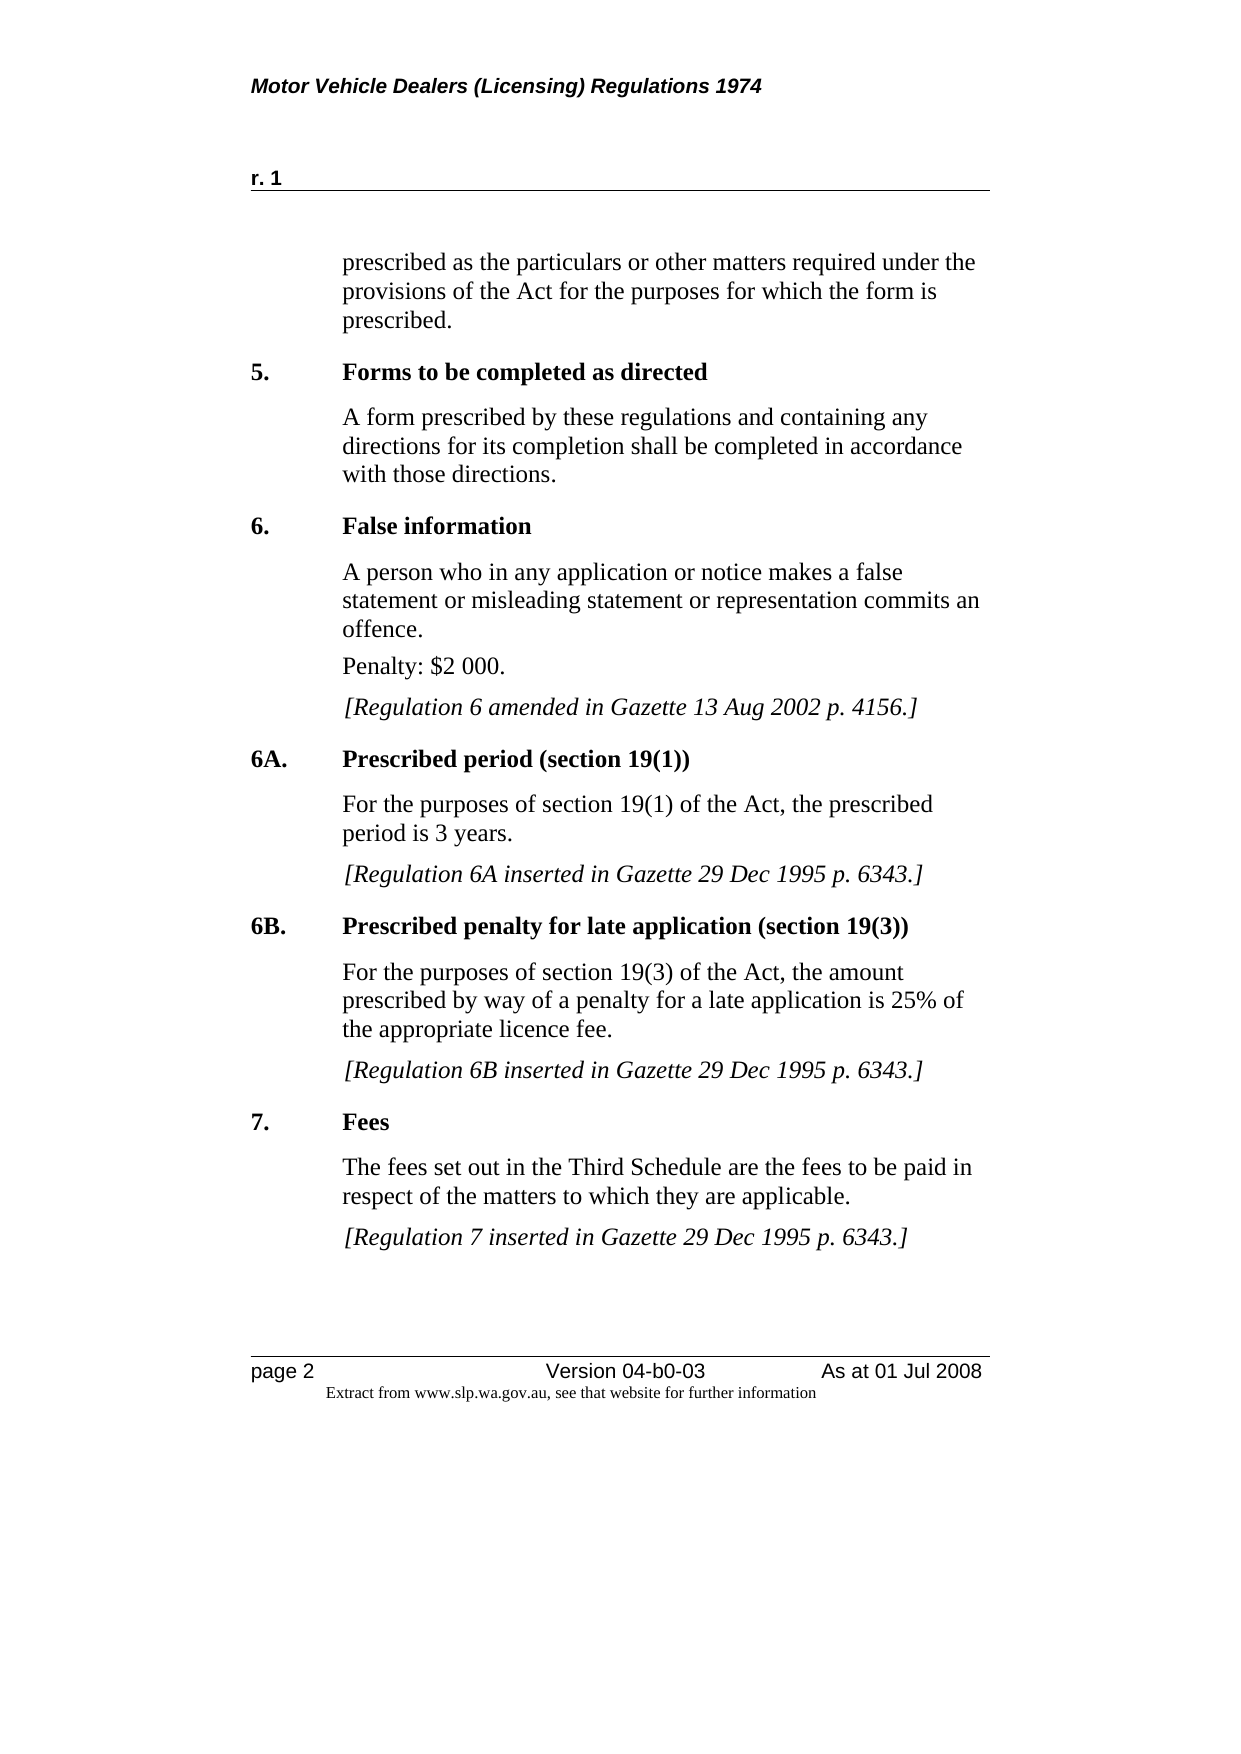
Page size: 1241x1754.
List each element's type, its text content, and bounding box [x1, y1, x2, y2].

text [Regulation 6B inserted in Gazette 29 Dec 1995 p. 6343.] [251, 1055, 990, 1084]
subtitle 7. Fees [251, 1107, 990, 1136]
text [Regulation 6 amended in Gazette 13 Aug 2002 p. 4156.] [251, 692, 990, 721]
subtitle 5. Forms to be completed as directed [251, 357, 990, 385]
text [251, 247, 990, 334]
text For the purposes of section 19(1) of the Act, the prescribed period is 3 years. [251, 789, 990, 847]
subtitle 6. False information [251, 511, 990, 540]
subtitle 6A. Prescribed period (section 19(1)) [251, 744, 990, 773]
subtitle 6B. Prescribed penalty for late application (section 19(3)) [251, 911, 990, 940]
text [Regulation 7 inserted in Gazette 29 Dec 1995 p. 6343.] [251, 1222, 990, 1251]
text A form prescribed by these regulations and containing any directions for its completion shall be completed in accordance with those directions. [251, 402, 990, 488]
text A person who in any application or notice makes a false statement or misleading statement or representation commits an offence. [251, 557, 990, 643]
text [Regulation 6A inserted in Gazette 29 Dec 1995 p. 6343.] [251, 859, 990, 888]
text For the purposes of section 19(3) of the Act, the amount prescribed by way of a penalty for a late application is 25% of the appropriate licence fee. [251, 957, 990, 1043]
text The fees set out in the Third Schedule are the fees to be paid in respect of the matters to which they are applicable. [251, 1152, 990, 1210]
text Penalty: $2 000. [251, 651, 990, 680]
